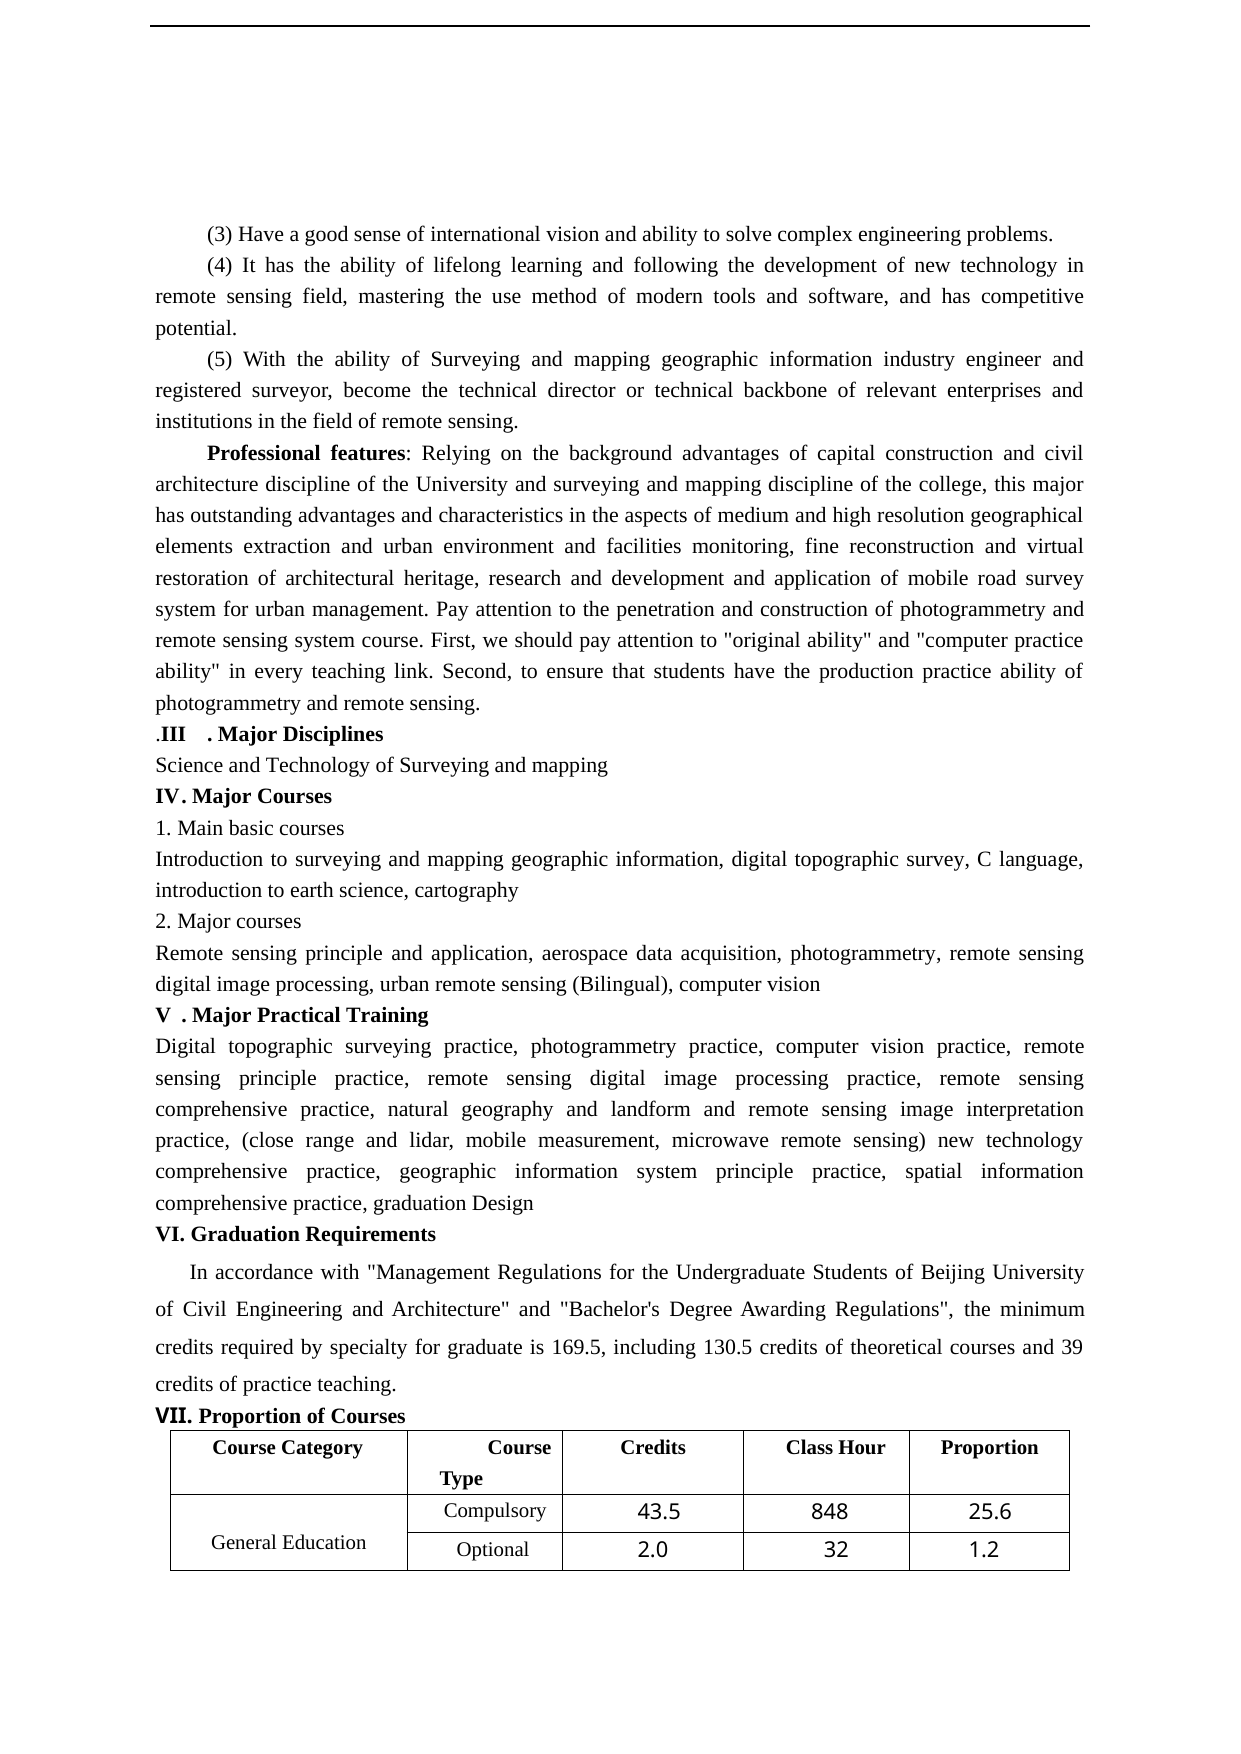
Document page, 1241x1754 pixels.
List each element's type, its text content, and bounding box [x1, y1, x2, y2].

text Remote sensing principle and application, aerospace data acquisition, photogrammetry, remote sensing digital image processing, urban remote sensing (Bilingual), computer vision [155, 937, 1085, 999]
table_cell 25.6 [910, 1495, 1069, 1532]
text Introduction to surveying and mapping geographic information, digital topographic survey, C language, introduction to earth science, cartography [155, 843, 1085, 905]
text (3) Have a good sense of international vision and ability to solve complex engineering problems. [155, 218, 1085, 249]
text VI. Graduation Requirements [155, 1218, 1085, 1249]
table_cell 2.0 [563, 1533, 743, 1570]
text V. Major Practical Training [155, 999, 1085, 1030]
table_cell 32 [744, 1533, 909, 1570]
text (4) It has the ability of lifelong learning and following the development of new technology in remote sensing field, mastering the use method of modern tools and software, and has competitive potential. [155, 249, 1085, 343]
text VII. Proportion of Courses [155, 1399, 1085, 1430]
table_cell 1.2 [910, 1533, 1069, 1570]
text 1. Main basic courses [155, 812, 1085, 843]
text Professional features: Relying on the background advantages of capital construction and civil architecture discipline of the University and surveying and mapping discipline of the college, this major has outstanding advantages and characteristics in the aspects of medium and high resolution geographical elements extraction and urban environment and facilities monitoring, fine reconstruction and virtual restoration of architectural heritage, research and development and application of mobile road survey system for urban management. Pay attention to the penetration and construction of photogrammetry and remote sensing system course. First, we should pay attention to "original ability" and "computer practice ability" in every teaching link. Second, to ensure that students have the production practice ability of photogrammetry and remote sensing. [155, 437, 1085, 718]
table_cell 848 [744, 1495, 909, 1532]
text In accordance with "Management Regulations for the Undergraduate Students of Beijing University of Civil Engineering and Architecture" and "Bachelor's Degree Awarding Regulations", the minimum credits required by specialty for graduate is 169.5, including 130.5 credits of theoretical courses and 39 credits of practice teaching. [155, 1249, 1085, 1399]
text 2. Major courses [155, 905, 1085, 937]
text (5) With the ability of Surveying and mapping geographic information industry engineer and registered surveyor, become the technical director or technical backbone of relevant enterprises and institutions in the field of remote sensing. [155, 343, 1085, 437]
text .III. Major Disciplines [155, 718, 1085, 749]
table_cell Optional [408, 1533, 562, 1570]
table_cell General Education [171, 1495, 407, 1570]
text IV. Major Courses [155, 780, 1085, 812]
table_cell 43.5 [563, 1495, 743, 1532]
table_header Course Category [171, 1431, 407, 1494]
table_cell Compulsory [408, 1495, 562, 1532]
table_header Proportion [910, 1431, 1069, 1494]
table_header Course Type [408, 1431, 562, 1494]
text Digital topographic surveying practice, photogrammetry practice, computer vision practice, remote sensing principle practice, remote sensing digital image processing practice, remote sensing comprehensive practice, natural geography and landform and remote sensing image interpretation practice, (close range and lidar, mobile measurement, microwave remote sensing) new technology comprehensive practice, geographic information system principle practice, spatial information comprehensive practice, graduation Design [155, 1030, 1085, 1218]
table_header Credits [563, 1431, 743, 1494]
text Science and Technology of Surveying and mapping [155, 749, 1085, 780]
table_header Class Hour [744, 1431, 909, 1494]
